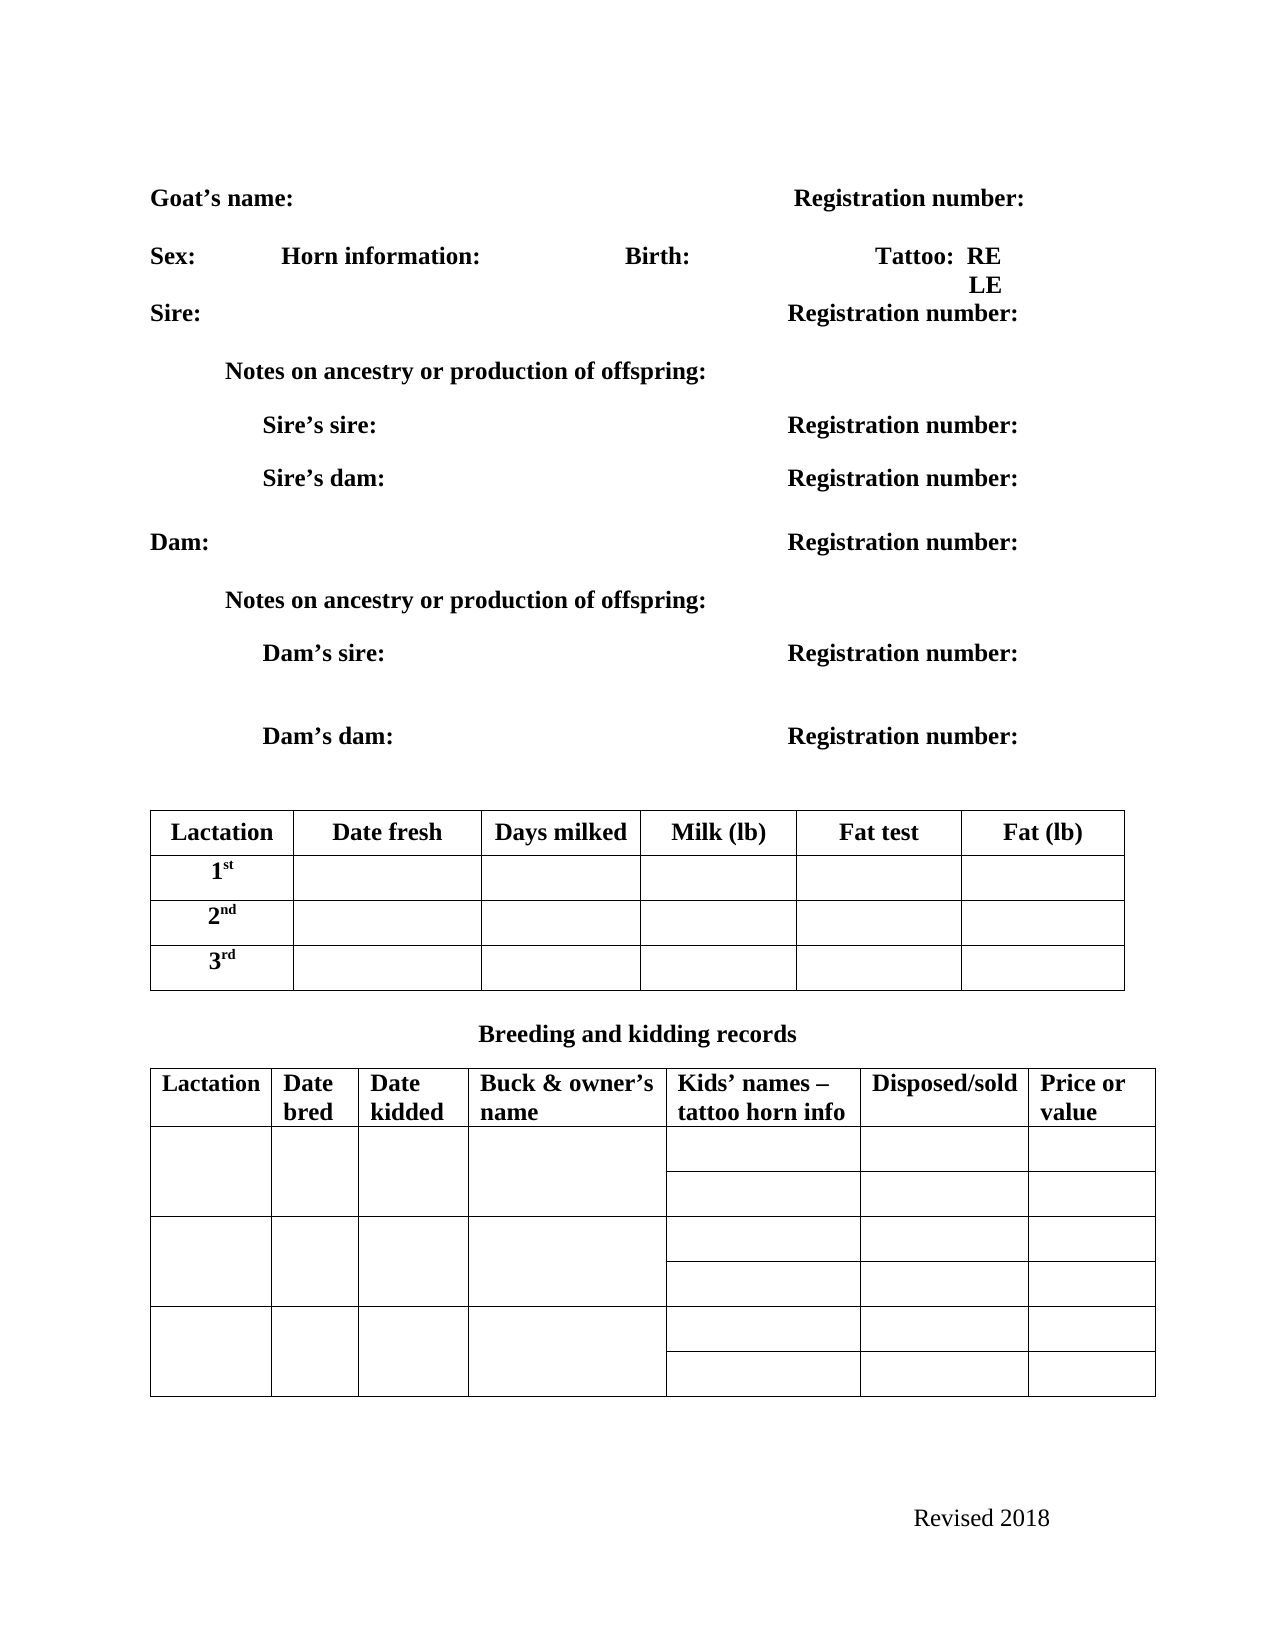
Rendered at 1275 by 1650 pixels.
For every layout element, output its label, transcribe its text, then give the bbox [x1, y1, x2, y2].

table_cell [962, 856, 1124, 900]
table_header Fat test [797, 811, 961, 855]
table_cell [797, 856, 961, 900]
table_cell [667, 1262, 860, 1306]
table_cell [482, 946, 640, 990]
text Breeding and kidding records [150, 1019, 1125, 1048]
table_cell [667, 1127, 860, 1171]
table_cell [359, 1307, 468, 1396]
table_header Buck & owner’s name [469, 1069, 666, 1126]
table_cell [359, 1217, 468, 1306]
table_cell [294, 856, 481, 900]
table_header Date bred [272, 1069, 358, 1126]
table_cell [861, 1262, 1028, 1306]
table_cell [151, 1127, 271, 1216]
table_cell [667, 1217, 860, 1261]
table_cell [469, 1217, 666, 1306]
table_header Days milked [482, 811, 640, 855]
text Sex: Horn information: Birth: Tattoo: RE [150, 241, 1125, 270]
table_cell [469, 1307, 666, 1396]
text Sire’s dam: Registration number: [150, 463, 1125, 492]
text Notes on ancestry or production of offspring: [150, 356, 1125, 385]
table_cell [272, 1307, 358, 1396]
table_cell [294, 946, 481, 990]
table_header Price or value [1029, 1069, 1155, 1126]
text Sire: Registration number: [150, 298, 1125, 327]
table_header Disposed/sold [861, 1069, 1028, 1126]
table_cell [151, 1307, 271, 1396]
text Dam’s sire: Registration number: [150, 638, 1125, 696]
table_cell [294, 901, 481, 945]
table_cell [272, 1217, 358, 1306]
table_cell [962, 946, 1124, 990]
table_header Date kidded [359, 1069, 468, 1126]
table_cell [861, 1352, 1028, 1396]
table_cell [861, 1172, 1028, 1216]
table_header Lactation [151, 1069, 271, 1126]
table_cell [1029, 1172, 1155, 1216]
table_header Milk (lb) [641, 811, 796, 855]
table_cell [861, 1307, 1028, 1351]
table_cell [1029, 1217, 1155, 1261]
table_cell [641, 901, 796, 945]
table_cell [641, 946, 796, 990]
table_cell [667, 1352, 860, 1396]
table_cell [1029, 1262, 1155, 1306]
table_header Lactation [151, 811, 293, 855]
table_cell [667, 1172, 860, 1216]
table_cell [469, 1127, 666, 1216]
table_cell [272, 1127, 358, 1216]
table_header Kids’ names – tattoo horn info [667, 1069, 860, 1126]
table_cell [641, 856, 796, 900]
table_cell [667, 1307, 860, 1351]
table_cell [1029, 1352, 1155, 1396]
table_cell [797, 901, 961, 945]
table_cell [797, 946, 961, 990]
text Notes on ancestry or production of offspring: [150, 585, 1125, 613]
text LE [150, 270, 1125, 298]
table_cell [962, 901, 1124, 945]
table_cell [482, 901, 640, 945]
table_cell 1st [151, 856, 293, 900]
table_cell [1029, 1127, 1155, 1171]
text Dam’s dam: Registration number: [150, 721, 1125, 750]
table_cell [482, 856, 640, 900]
table_header Fat (lb) [962, 811, 1124, 855]
table_cell [861, 1127, 1028, 1171]
table_cell [1029, 1307, 1155, 1351]
table_cell 3rd [151, 946, 293, 990]
table_cell [359, 1127, 468, 1216]
text Sire’s sire: Registration number: [150, 410, 1125, 438]
table_header Date fresh [294, 811, 481, 855]
text Goat’s name: Registration number: [150, 183, 1125, 212]
table_cell [861, 1217, 1028, 1261]
text Dam: Registration number: [150, 527, 1125, 556]
table_cell [151, 1217, 271, 1306]
table_cell 2nd [151, 901, 293, 945]
